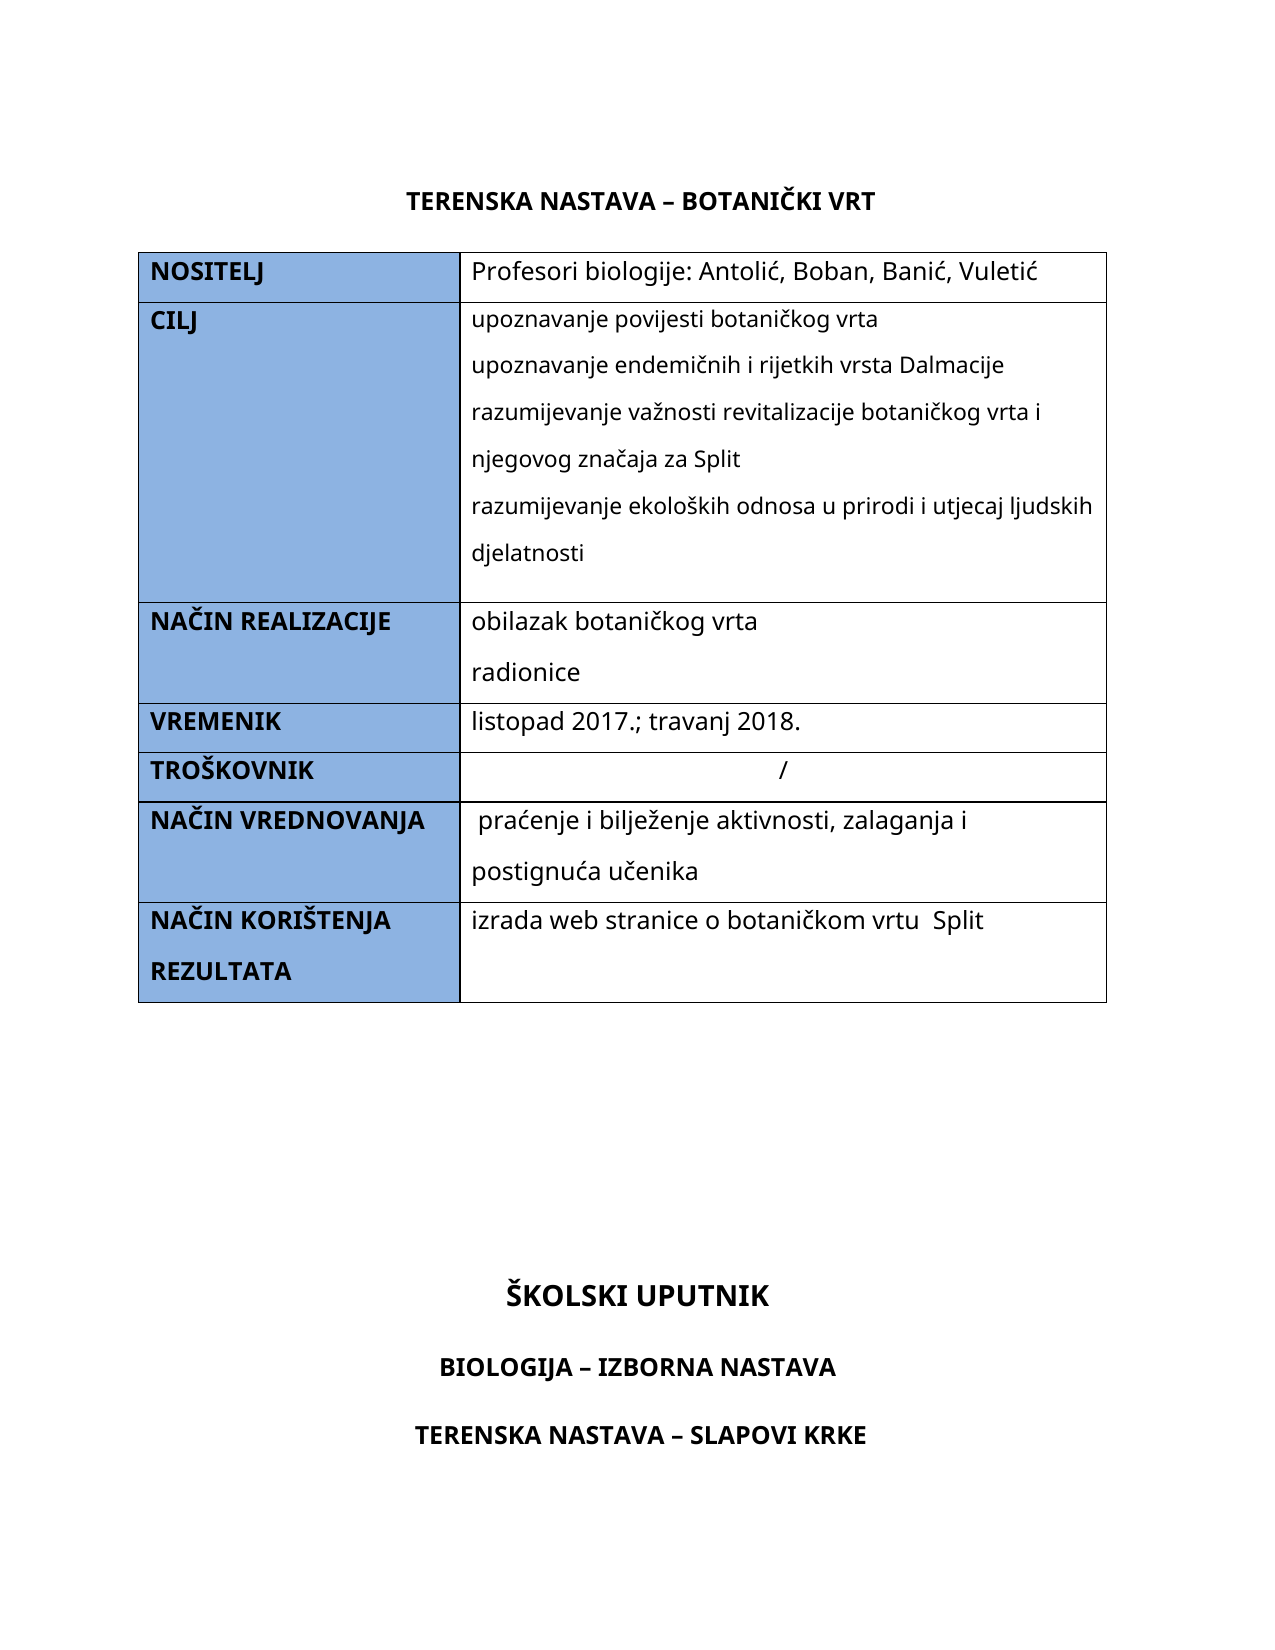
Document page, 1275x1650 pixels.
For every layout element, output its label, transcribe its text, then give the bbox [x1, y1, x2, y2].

text TERENSKA NASTAVA – SLAPOVI KRKE [150, 1418, 1125, 1452]
table_cell upoznavanje povijesti botaničkog vrta upoznavanje endemičnih i rijetkih vrsta Dalmacije razumijevanje važnosti revitalizacije botaničkog vrta i njegovog značaja za Split razumijevanje ekoloških odnosa u prirodi i utjecaj ljudskih djelatnosti [461, 303, 1106, 602]
text ŠKOLSKI UPUTNIK [150, 1276, 1125, 1315]
table_cell CILJ [139, 303, 459, 602]
table_cell NAČIN REALIZACIJE [139, 603, 459, 703]
table_cell TROŠKOVNIK [139, 753, 459, 801]
table_cell izrada web stranice o botaničkom vrtu Split [461, 903, 1106, 1002]
text BIOLOGIJA – IZBORNA NASTAVA [150, 1349, 1125, 1383]
table_cell VREMENIK [139, 704, 459, 752]
table_header Profesori biologije: Antolić, Boban, Banić, Vuletić [461, 253, 1106, 302]
text TERENSKA NASTAVA – BOTANIČKI VRT [150, 184, 1125, 218]
table_cell / [461, 753, 1106, 801]
table_cell NAČIN KORIŠTENJA REZULTATA [139, 903, 459, 1002]
table_header NOSITELJ [139, 253, 459, 302]
table_cell NAČIN VREDNOVANJA [139, 803, 459, 902]
table_cell praćenje i bilježenje aktivnosti, zalaganja i postignuća učenika [461, 803, 1106, 902]
table_cell listopad 2017.; travanj 2018. [461, 704, 1106, 752]
table_cell obilazak botaničkog vrta radionice [461, 603, 1106, 703]
